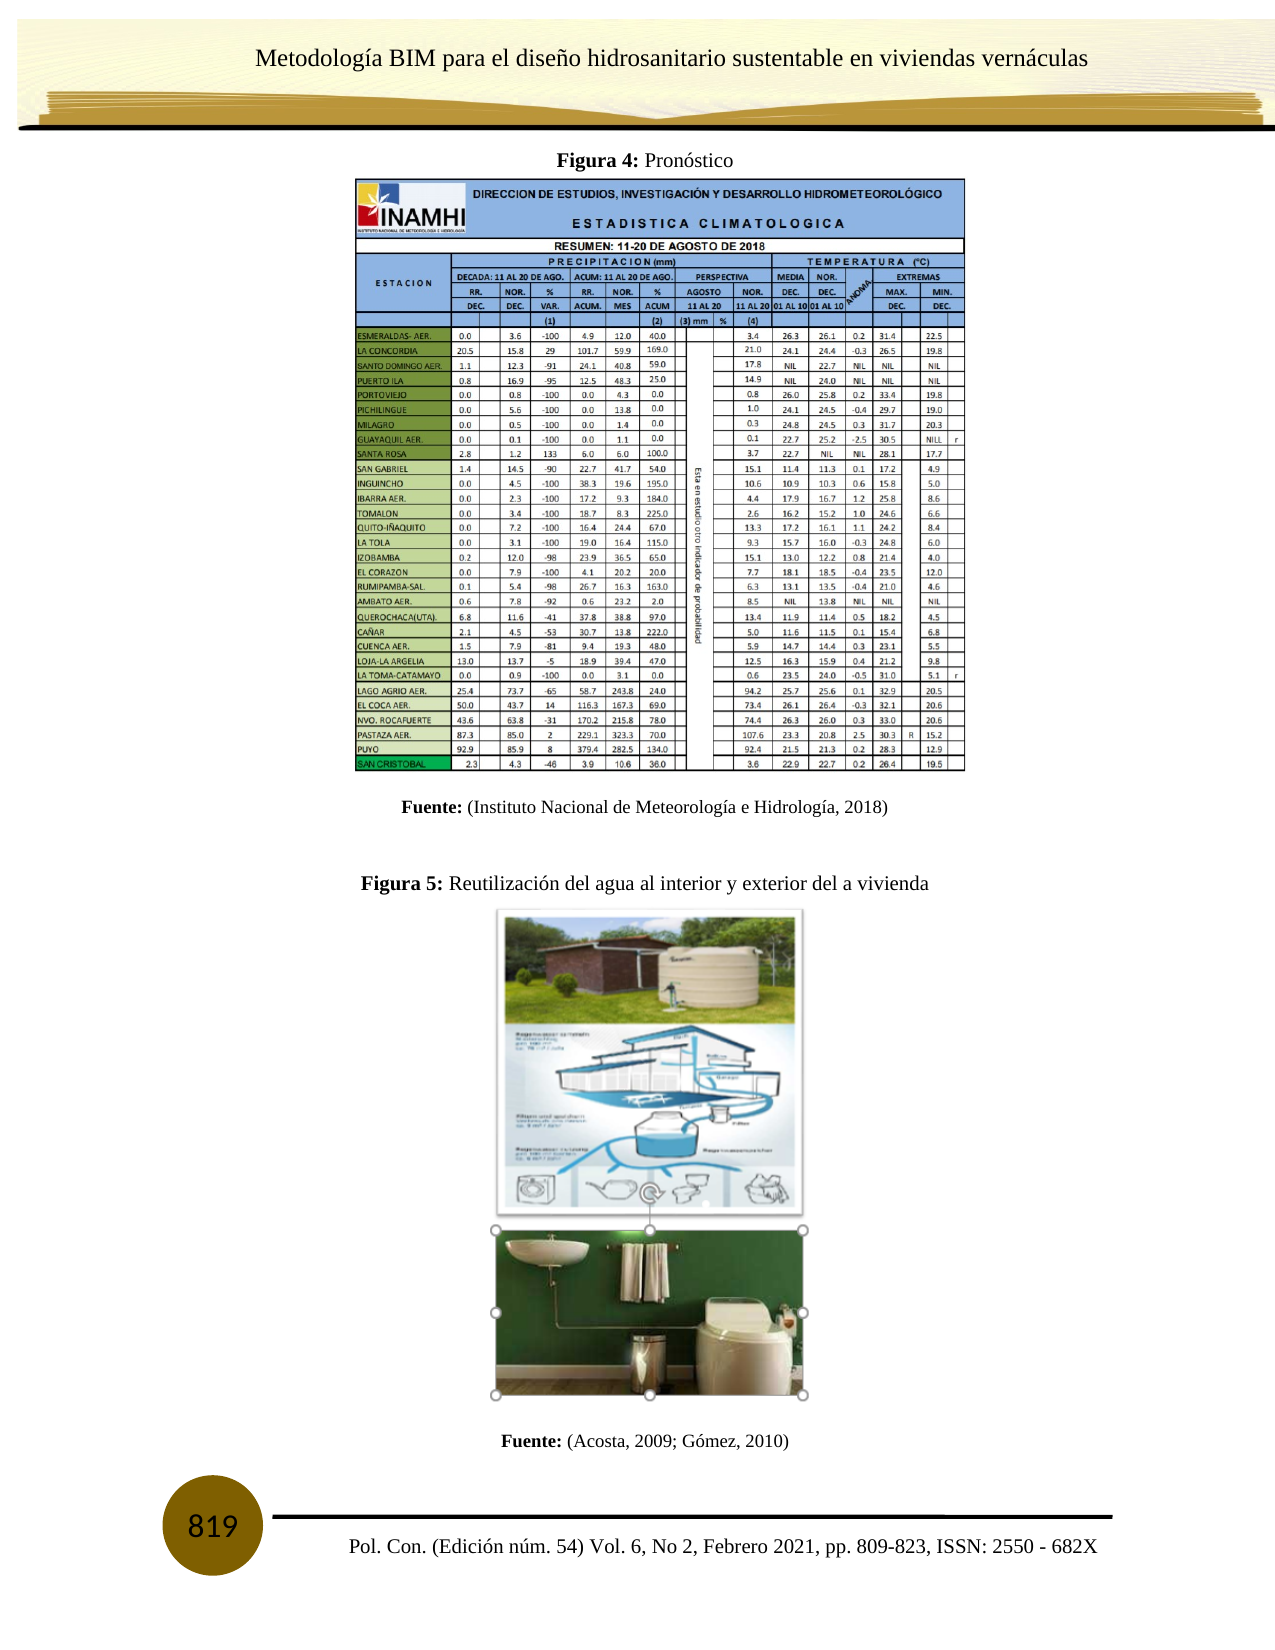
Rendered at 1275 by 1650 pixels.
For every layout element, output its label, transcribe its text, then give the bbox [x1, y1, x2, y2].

picture [354, 176, 968, 774]
text Figura 5: Reutilización del agua al interior y exterior del a vivienda [162, 871, 1127, 895]
picture [17, 19, 1275, 132]
picture [489, 899, 814, 1408]
text Figura 4: Pronóstico [162, 148, 1127, 172]
